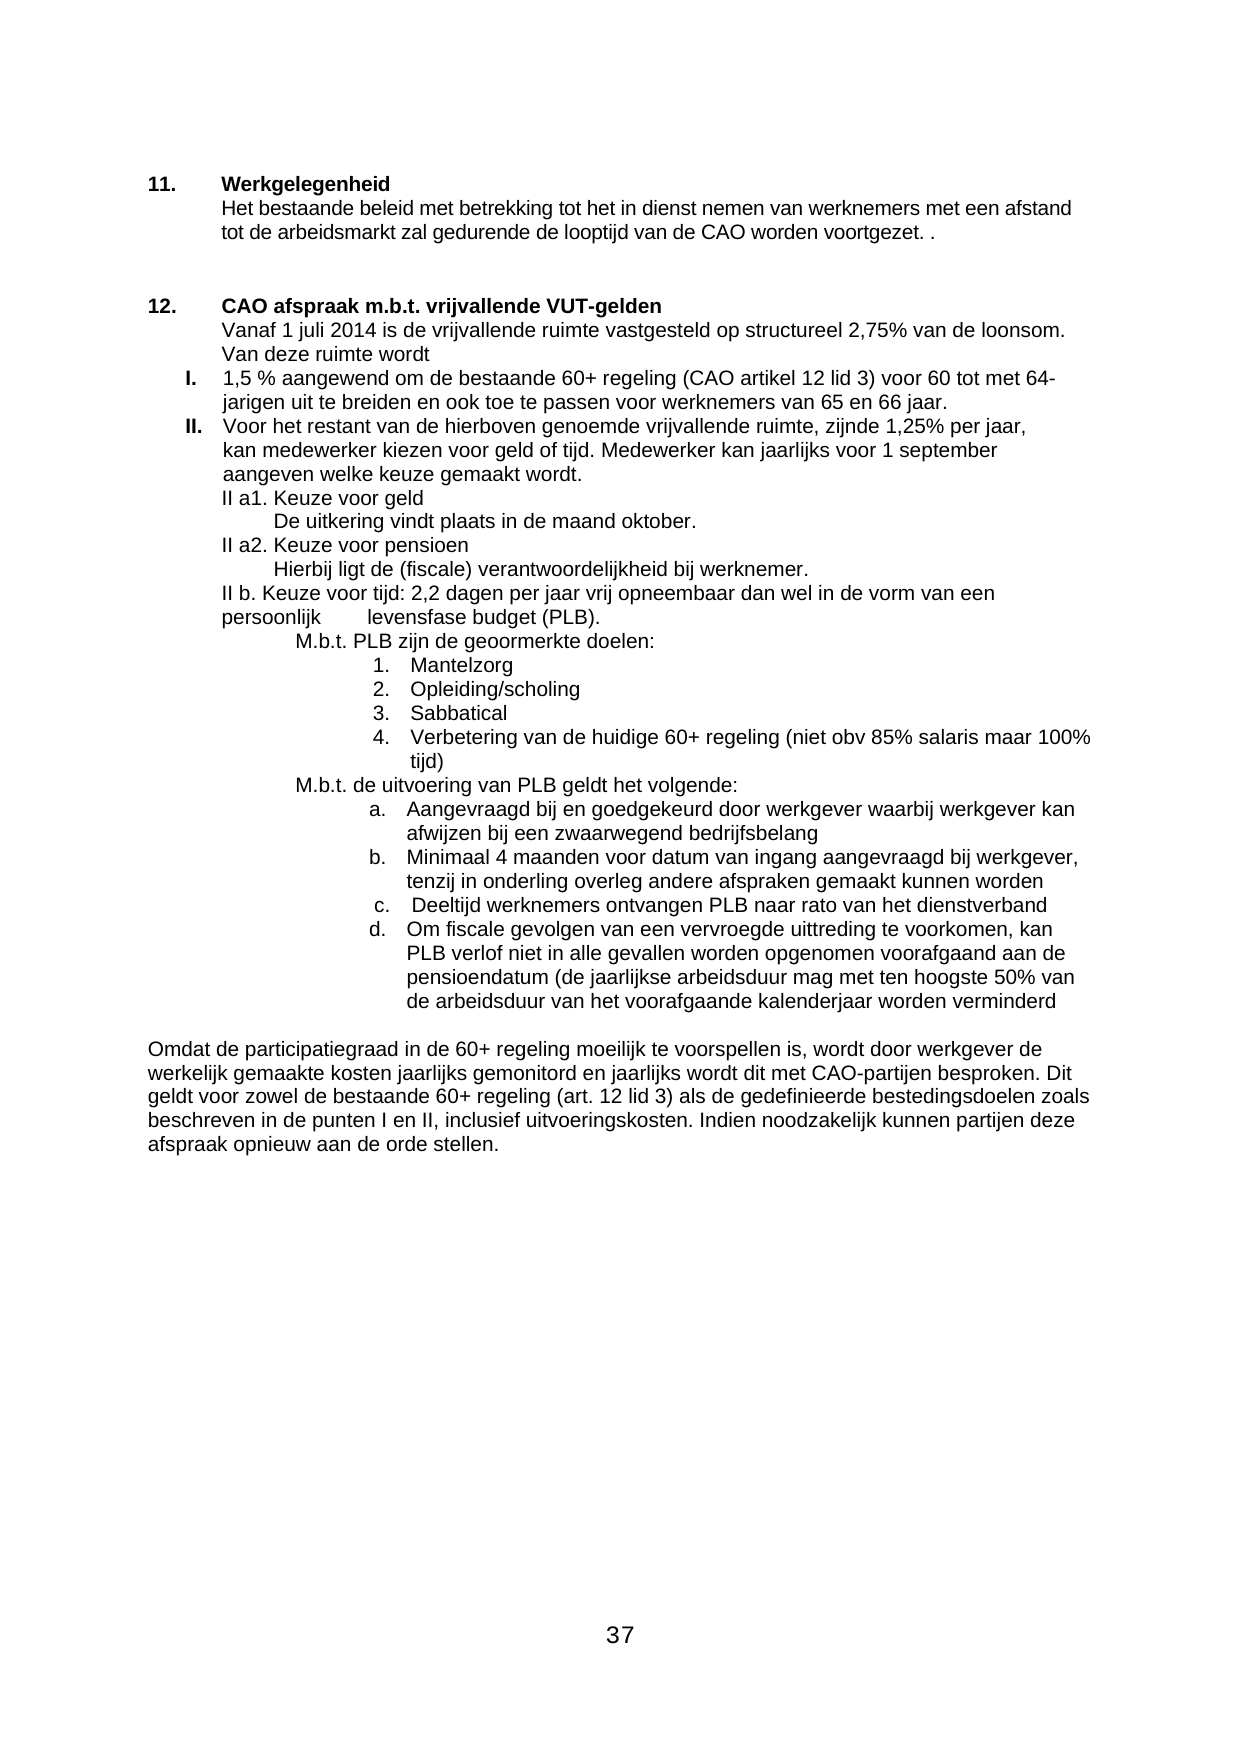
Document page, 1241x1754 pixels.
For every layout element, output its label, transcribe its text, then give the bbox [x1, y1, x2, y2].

text II b. Keuze voor tijd: 2,2 dagen per jaar vrij opneembaar dan wel in de vorm van een persoonlijk levensfase budget (PLB). [221, 581, 1093, 629]
text M.b.t. PLB zijn de geoormerkte doelen: [148, 629, 1093, 653]
text II a1. Keuze voor geld [148, 485, 1093, 509]
text 11. Werkgelegenheid [148, 172, 1093, 196]
list Om fiscale gevolgen van een vervroegde uittreding te voorkomen, kan PLB verlof niet in alle gevallen worden opgenomen voorafgaand aan de pensioendatum (de jaarlijkse arbeidsduur mag met ten hoogste 50% van de arbeidsduur van het voorafgaande kalenderjaar worden verminderd [369, 917, 1093, 1012]
list Voor het restant van de hierboven genoemde vrijvallende ruimte, zijnde 1,25% per jaar, [185, 413, 1093, 437]
text M.b.t. de uitvoering van PLB geldt het volgende: [221, 773, 1093, 797]
text Vanaf 1 juli 2014 is de vrijvallende ruimte vastgesteld op structureel 2,75% van de loonsom. [221, 318, 1093, 342]
text 12. CAO afspraak m.b.t. vrijvallende VUT-gelden [148, 294, 1093, 318]
list 1,5 % aangewend om de bestaande 60+ regeling (CAO artikel 12 lid 3) voor 60 tot met 64-jarigen uit te breiden en ook toe te passen voor werknemers van 65 en 66 jaar. [185, 366, 1093, 413]
list Aangevraagd bij en goedgekeurd door werkgever waarbij werkgever kan afwijzen bij een zwaarwegend bedrijfsbelang [369, 797, 1093, 845]
text Van deze ruimte wordt [148, 342, 1093, 366]
list Mantelzorg [373, 653, 1093, 677]
text kan medewerker kiezen voor geld of tijd. Medewerker kan jaarlijks voor 1 september aangeven welke keuze gemaakt wordt. [223, 437, 1093, 485]
list Sabbatical [373, 701, 1093, 725]
text Het bestaande beleid met betrekking tot het in dienst nemen van werknemers met een afstand tot de arbeidsmarkt zal gedurende de looptijd van de CAO worden voortgezet. . [148, 196, 1093, 243]
text Hierbij ligt de (fiscale) verantwoordelijkheid bij werknemer. [148, 557, 1093, 581]
text Omdat de participatiegraad in de 60+ regeling moeilijk te voorspellen is, wordt door werkgever de werkelijk gemaakte kosten jaarlijks gemonitord en jaarlijks wordt dit met CAO-partijen besproken. Dit geldt voor zowel de bestaande 60+ regeling (art. 12 lid 3) als de gedefinieerde bestedingsdoelen zoals beschreven in de punten I en II, inclusief uitvoeringskosten. Indien noodzakelijk kunnen partijen deze afspraak opnieuw aan de orde stellen. [148, 1036, 1093, 1156]
list Minimaal 4 maanden voor datum van ingang aangevraagd bij werkgever, tenzij in onderling overleg andere afspraken gemaakt kunnen worden [369, 845, 1093, 893]
text De uitkering vindt plaats in de maand oktober. [148, 509, 1093, 533]
list Verbetering van de huidige 60+ regeling (niet obv 85% salaris maar 100% tijd) [373, 725, 1093, 773]
list Deeltijd werknemers ontvangen PLB naar rato van het dienstverband [374, 893, 1093, 917]
list Opleiding/scholing [373, 677, 1093, 701]
text II a2. Keuze voor pensioen [148, 533, 1093, 557]
